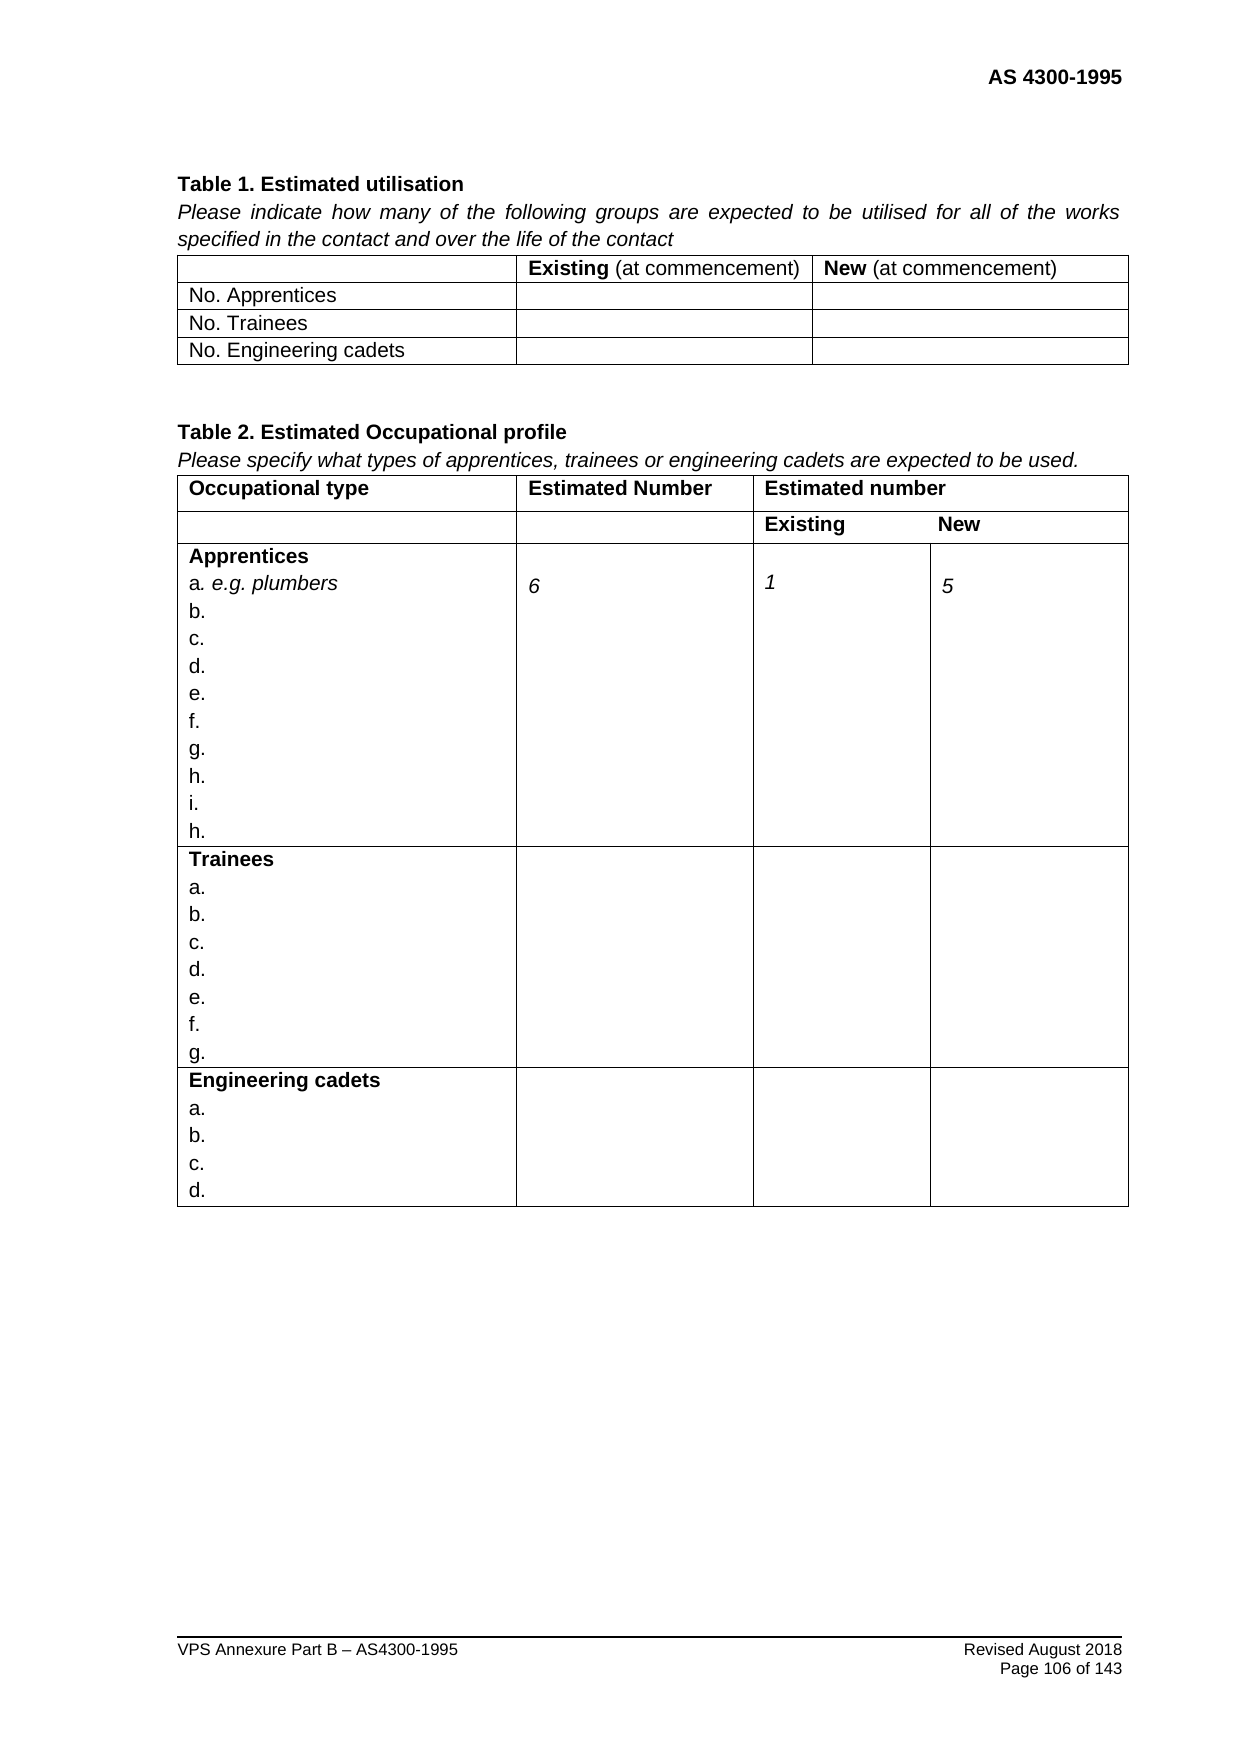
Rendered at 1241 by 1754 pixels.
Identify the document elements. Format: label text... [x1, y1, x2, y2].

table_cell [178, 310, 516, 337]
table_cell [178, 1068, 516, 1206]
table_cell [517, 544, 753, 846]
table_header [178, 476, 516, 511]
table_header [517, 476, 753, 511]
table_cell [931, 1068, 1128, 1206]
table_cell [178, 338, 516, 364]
text Table 2. Estimated Occupational profile [177, 420, 1122, 444]
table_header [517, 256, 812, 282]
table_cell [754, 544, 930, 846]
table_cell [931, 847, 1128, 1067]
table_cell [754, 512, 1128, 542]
text Please specify what types of apprentices, trainees or engineering cadets are expected to be used. [177, 448, 1122, 472]
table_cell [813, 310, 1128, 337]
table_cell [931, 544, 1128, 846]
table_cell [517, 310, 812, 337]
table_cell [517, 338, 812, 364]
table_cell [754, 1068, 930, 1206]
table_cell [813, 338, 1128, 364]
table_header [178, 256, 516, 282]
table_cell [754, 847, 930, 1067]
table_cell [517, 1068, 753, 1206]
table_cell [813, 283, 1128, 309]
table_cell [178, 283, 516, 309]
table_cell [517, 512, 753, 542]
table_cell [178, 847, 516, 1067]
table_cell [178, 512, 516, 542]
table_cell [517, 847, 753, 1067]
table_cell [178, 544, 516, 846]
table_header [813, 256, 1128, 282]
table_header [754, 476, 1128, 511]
text Table 1. Estimated utilisation [177, 172, 1122, 196]
text Please indicate how many of the following groups are expected to be utilised for all of the works specified in the contact and over the life of the contact [177, 199, 1122, 251]
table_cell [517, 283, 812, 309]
